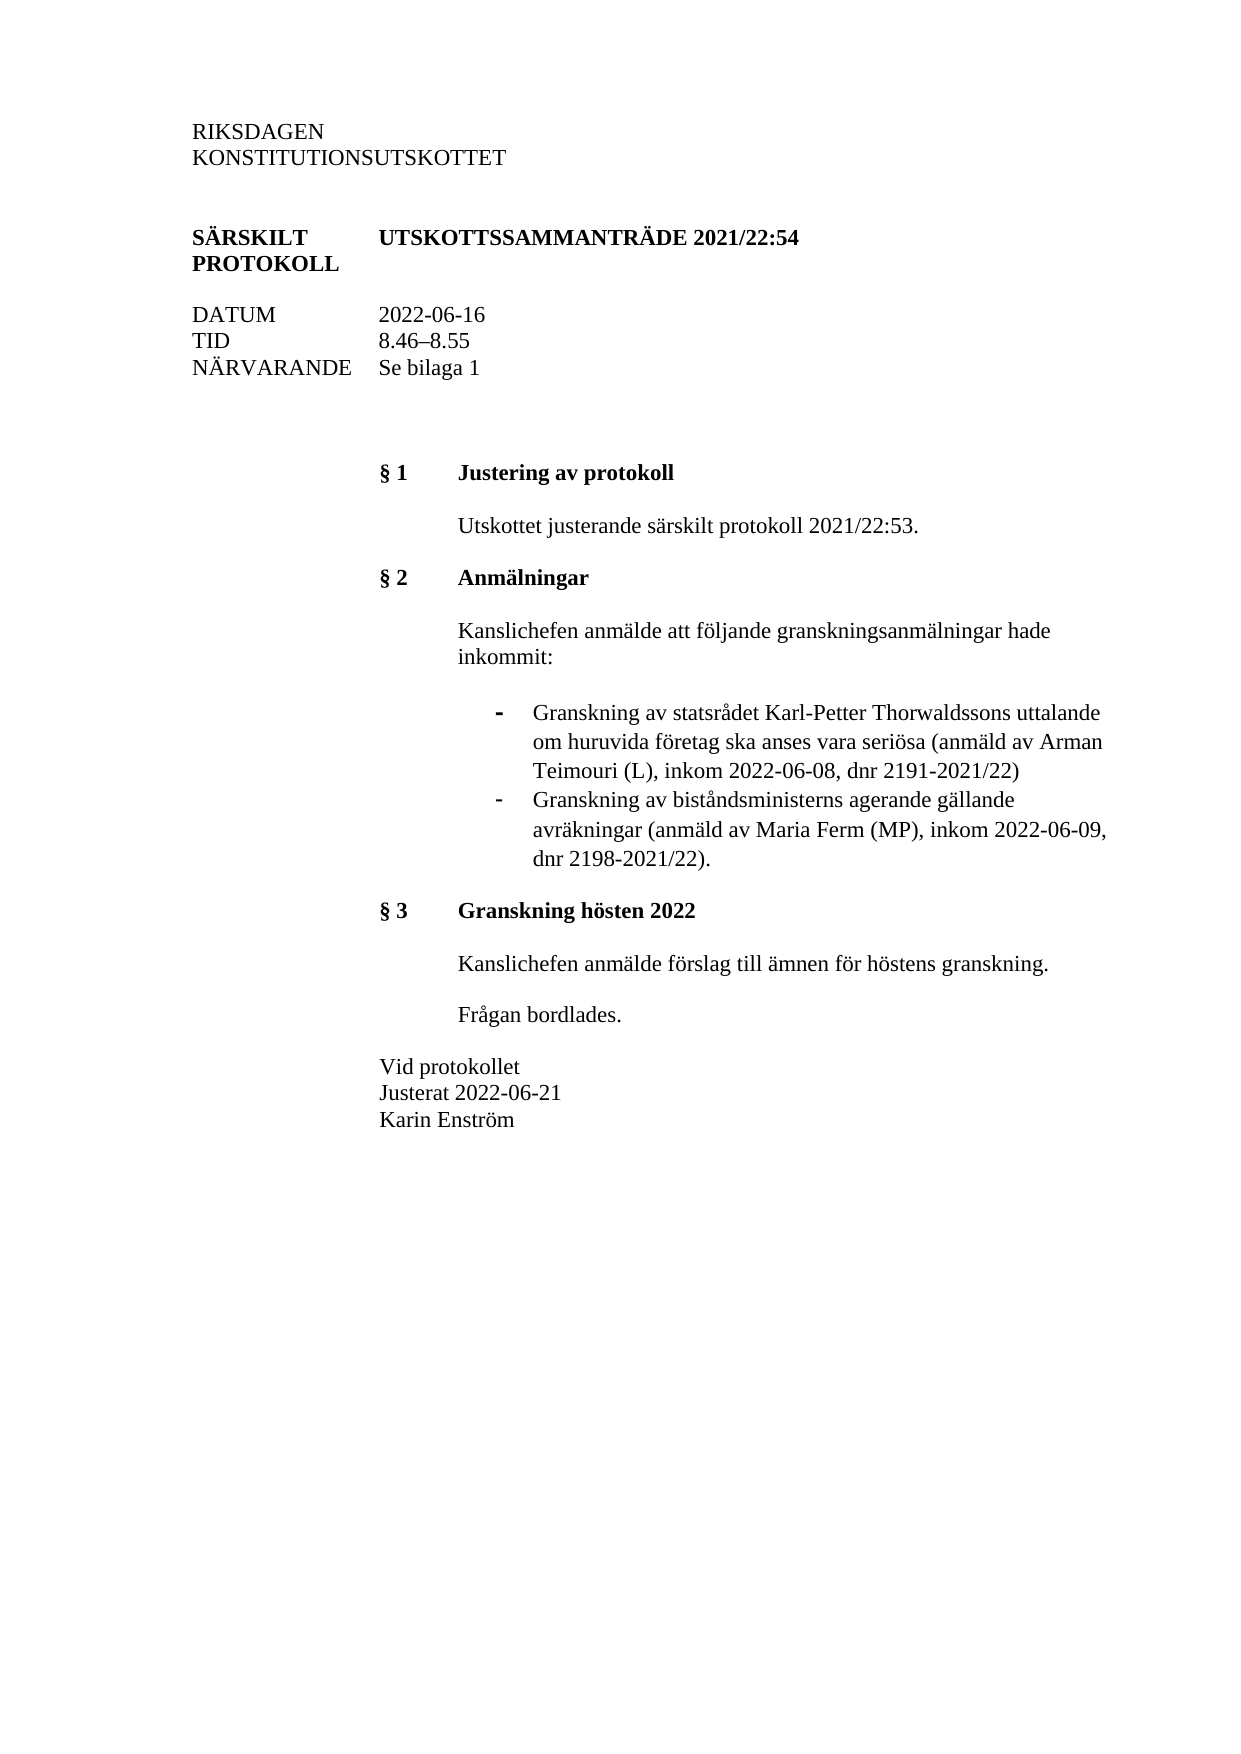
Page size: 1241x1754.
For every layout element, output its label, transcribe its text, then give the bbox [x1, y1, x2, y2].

table_cell Vid protokollet Justerat 2022-06-21 Karin Enström [372, 1053, 1137, 1132]
table_cell 8.46–8.55 [371, 327, 1044, 353]
table_cell DATUM [185, 301, 371, 327]
table_header SÄRSKILT PROTOKOLL [185, 224, 371, 301]
table_cell Granskning hösten 2022 Kanslichefen anmälde förslag till ämnen för höstens granskning. Frågan bordlades. [450, 898, 1137, 1053]
table_cell 2022-06-16 [371, 301, 1044, 327]
table_cell TID [185, 327, 371, 353]
table_cell § 2 [372, 564, 450, 897]
table_cell Se bilaga 1 [371, 354, 1044, 380]
table_header UTSKOTTSSAMMANTRÄDE 2021/22:54 [371, 224, 1044, 301]
table_header § 1 [372, 459, 450, 564]
table_cell Anmälningar Kanslichefen anmälde att följande granskningsanmälningar hade inkommit: Granskning av statsrådet Karl-Petter Thorwaldssons uttalande om huruvida företag ska anses vara seriösa (anmäld av Arman Teimouri (L), inkom 2022-06-08, dnr 2191-2021/22) Granskning av biståndsministerns agerande gällande avräkningar (anmäld av Maria Ferm (MP), inkom 2022-06-09, dnr 2198-2021/22). [450, 564, 1137, 897]
table_header Justering av protokoll Utskottet justerande särskilt protokoll 2021/22:53. [450, 459, 1137, 564]
table_cell § 3 [372, 898, 450, 1053]
table_cell NÄRVARANDE [185, 354, 371, 380]
table_header RIKSDAGEN KONSTITUTIONSUTSKOTTET [185, 118, 1137, 171]
